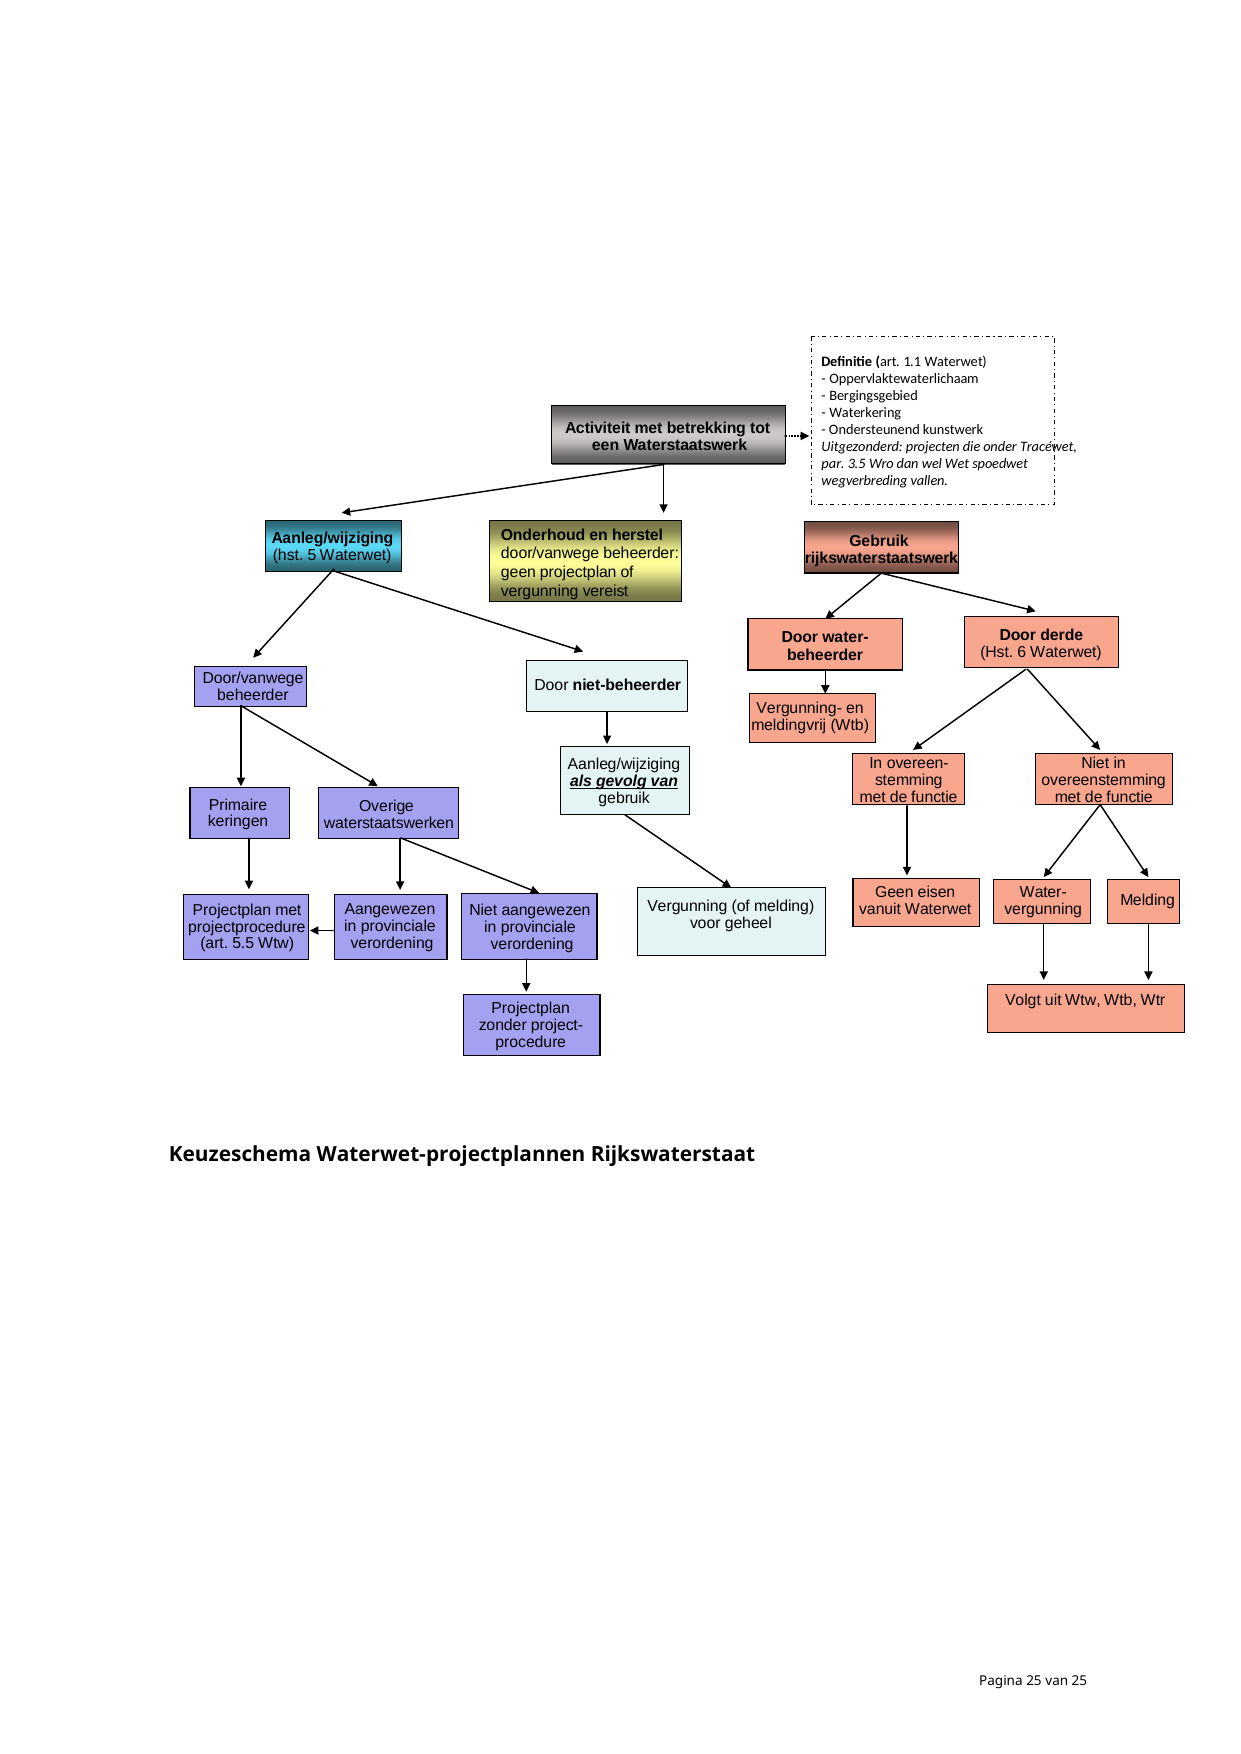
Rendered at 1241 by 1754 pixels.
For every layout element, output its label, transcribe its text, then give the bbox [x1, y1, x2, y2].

text Keuzeschema Waterwet-projectplannen Rijkswaterstaat [169, 1139, 953, 1167]
